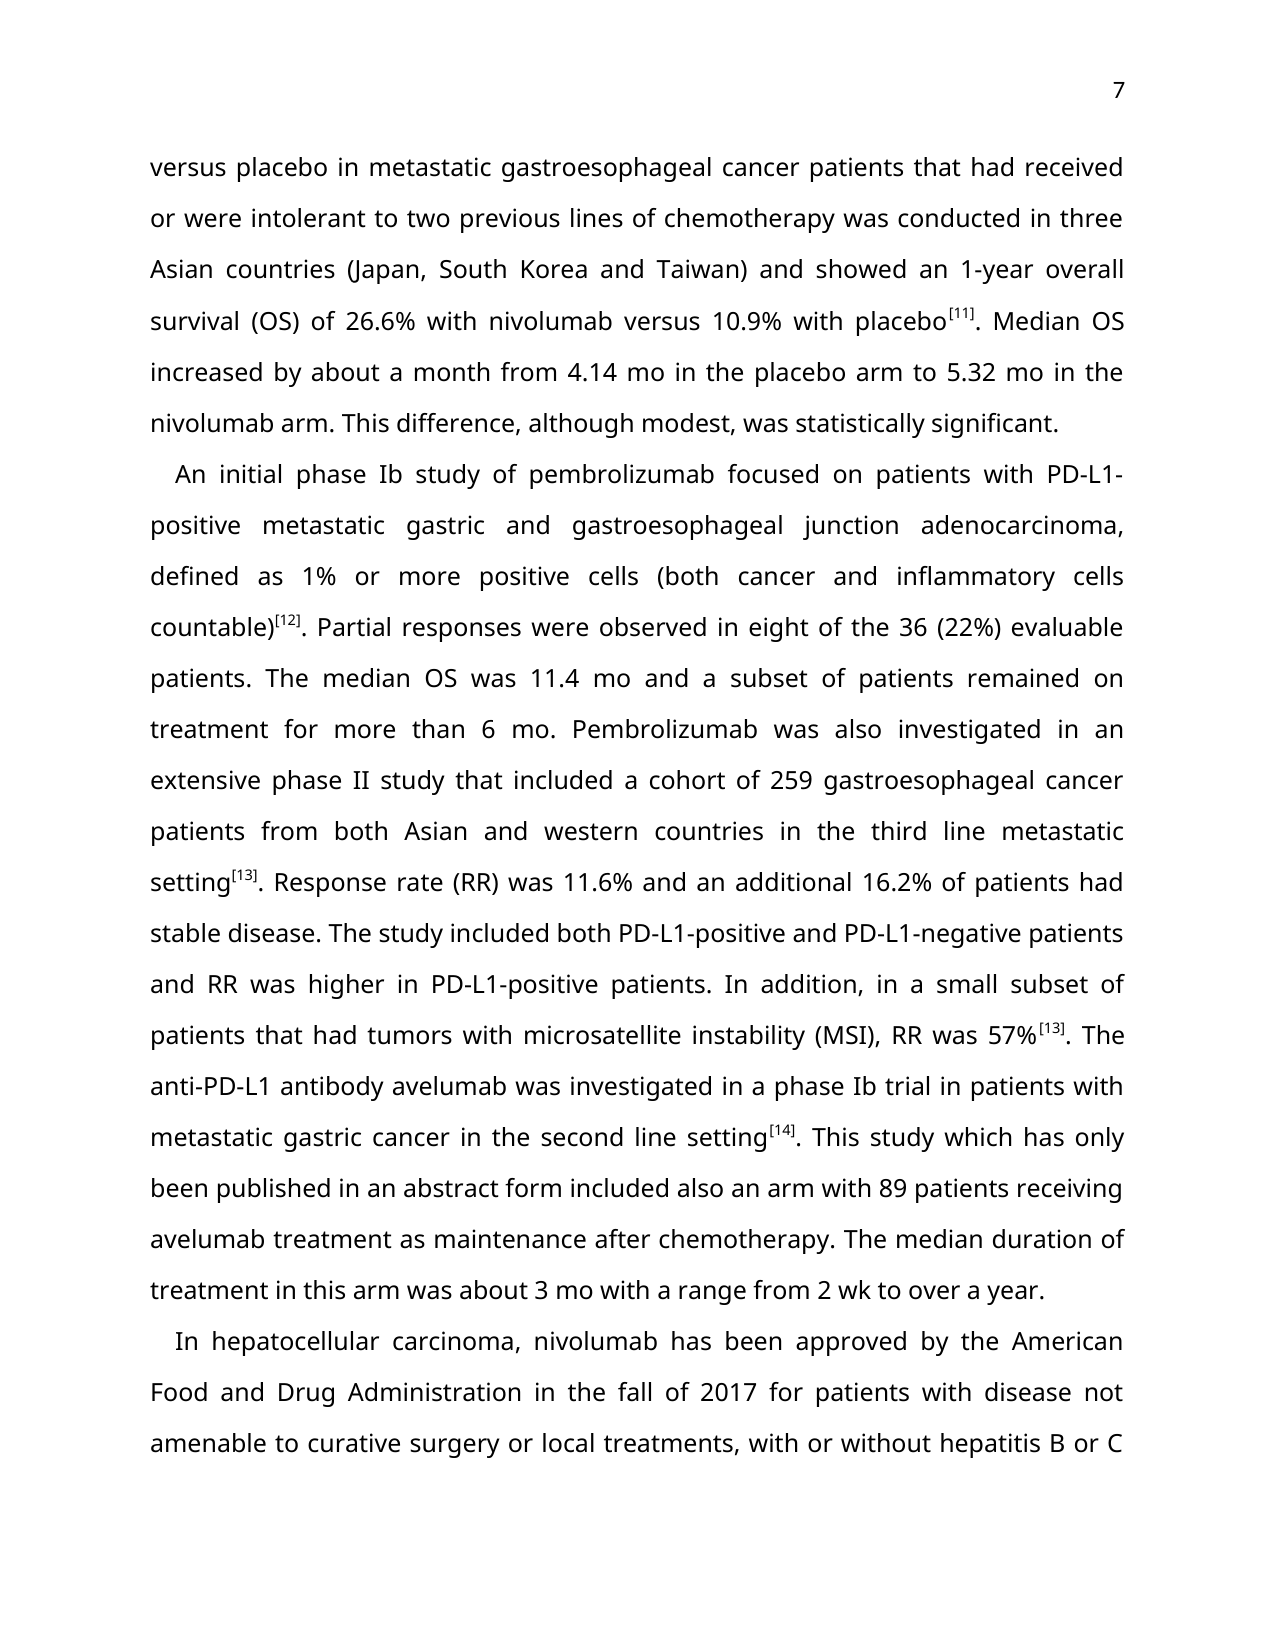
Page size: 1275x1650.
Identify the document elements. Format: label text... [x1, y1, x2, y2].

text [150, 150, 1125, 439]
text An initial phase Ib study of pembrolizumab focused on patients with PD-L1-positive metastatic gastric and gastroesophageal junction adenocarcinoma, defined as 1% or more positive cells (both cancer and inflammatory cells countable)[12]. Partial responses were observed in eight of the 36 (22%) evaluable patients. The median OS was 11.4 mo and a subset of patients remained on treatment for more than 6 mo. Pembrolizumab was also investigated in an extensive phase II study that included a cohort of 259 gastroesophageal cancer patients from both Asian and western countries in the third line metastatic setting[13]. Response rate (RR) was 11.6% and an additional 16.2% of patients had stable disease. The study included both PD-L1-positive and PD-L1-negative patients and RR was higher in PD-L1-positive patients. In addition, in a small subset of patients that had tumors with microsatellite instability (MSI), RR was 57%[13]. The anti-PD-L1 antibody avelumab was investigated in a phase Ib trial in patients with metastatic gastric cancer in the second line setting[14]. This study which has only been published in an abstract form included also an arm with 89 patients receiving avelumab treatment as maintenance after chemotherapy. The median duration of treatment in this arm was about 3 mo with a range from 2 wk to over a year. [150, 456, 1125, 1307]
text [150, 1324, 1125, 1460]
